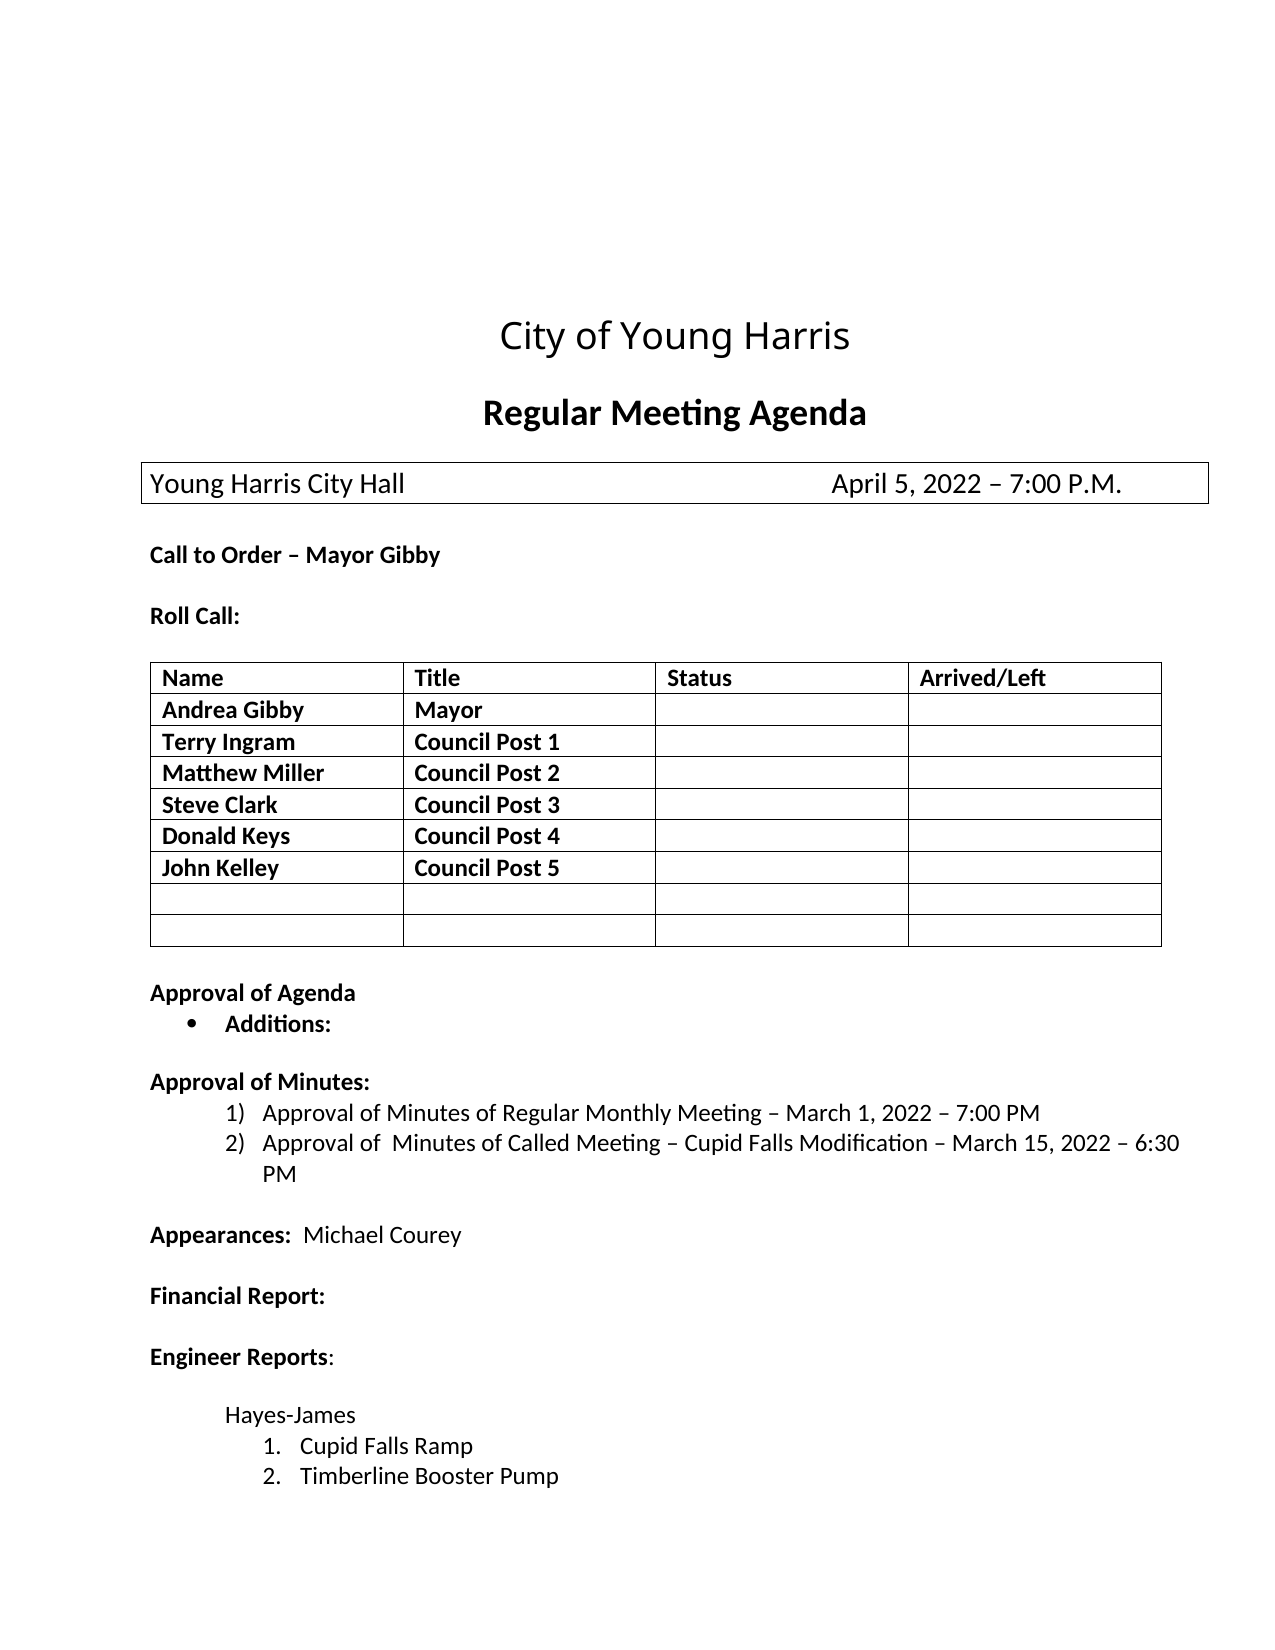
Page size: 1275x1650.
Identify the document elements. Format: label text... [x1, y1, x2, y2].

table_cell [909, 789, 1161, 819]
text Appearances: Michael Courey [150, 1219, 1200, 1249]
list Approval of Minutes of Called Meeting – Cupid Falls Modification – March 15, 2022 – 6:30 PM [225, 1127, 1200, 1188]
list Approval of Minutes of Regular Monthly Meeting – March 1, 2022 – 7:00 PM [225, 1097, 1200, 1127]
text Roll Call: [150, 601, 1200, 631]
text Financial Report: [150, 1280, 1200, 1310]
table_header Status [656, 663, 908, 693]
table_cell Council Post 4 [404, 820, 655, 851]
table_cell [404, 915, 655, 946]
table_cell [909, 915, 1161, 946]
table_header Name [151, 663, 403, 693]
text Young Harris City Hall April 5, 2022 – 7:00 P.M. [142, 463, 1208, 503]
table_cell [656, 694, 908, 725]
table_cell Council Post 2 [404, 757, 655, 788]
table_cell [151, 915, 403, 946]
table_cell [151, 884, 403, 914]
table_cell [909, 884, 1161, 914]
table_cell Council Post 1 [404, 726, 655, 756]
table_cell [656, 915, 908, 946]
table_cell [656, 852, 908, 882]
table_cell [909, 820, 1161, 851]
list Cupid Falls Ramp [262, 1430, 1200, 1461]
table_header Arrived/Left [909, 663, 1161, 693]
table_cell Terry Ingram [151, 726, 403, 756]
list Timberline Booster Pump [262, 1461, 1200, 1491]
table_cell [656, 726, 908, 756]
table_cell Council Post 5 [404, 852, 655, 882]
table_cell [656, 884, 908, 914]
table_cell Donald Keys [151, 820, 403, 851]
table_cell [909, 757, 1161, 788]
table_cell Council Post 3 [404, 789, 655, 819]
text City of Young Harris [150, 309, 1200, 360]
text Engineer Reports: [150, 1341, 1200, 1371]
text Call to Order – Mayor Gibby [150, 539, 1200, 570]
table_cell [909, 694, 1161, 725]
text Approval of Minutes: [150, 1066, 1200, 1097]
text Regular Meeting Agenda [150, 388, 1200, 434]
table_cell [909, 852, 1161, 882]
table_cell John Kelley [151, 852, 403, 882]
table_cell [656, 757, 908, 788]
table_cell Andrea Gibby [151, 694, 403, 725]
table_header Title [404, 663, 655, 693]
text Approval of Agenda [150, 977, 1200, 1008]
table_cell Mayor [404, 694, 655, 725]
table_cell [404, 884, 655, 914]
table_cell [656, 789, 908, 819]
list Additions: [187, 1008, 1200, 1038]
table_cell Steve Clark [151, 789, 403, 819]
table_cell Matthew Miller [151, 757, 403, 788]
table_cell [656, 820, 908, 851]
table_cell [909, 726, 1161, 756]
text Hayes-James [150, 1399, 1200, 1430]
